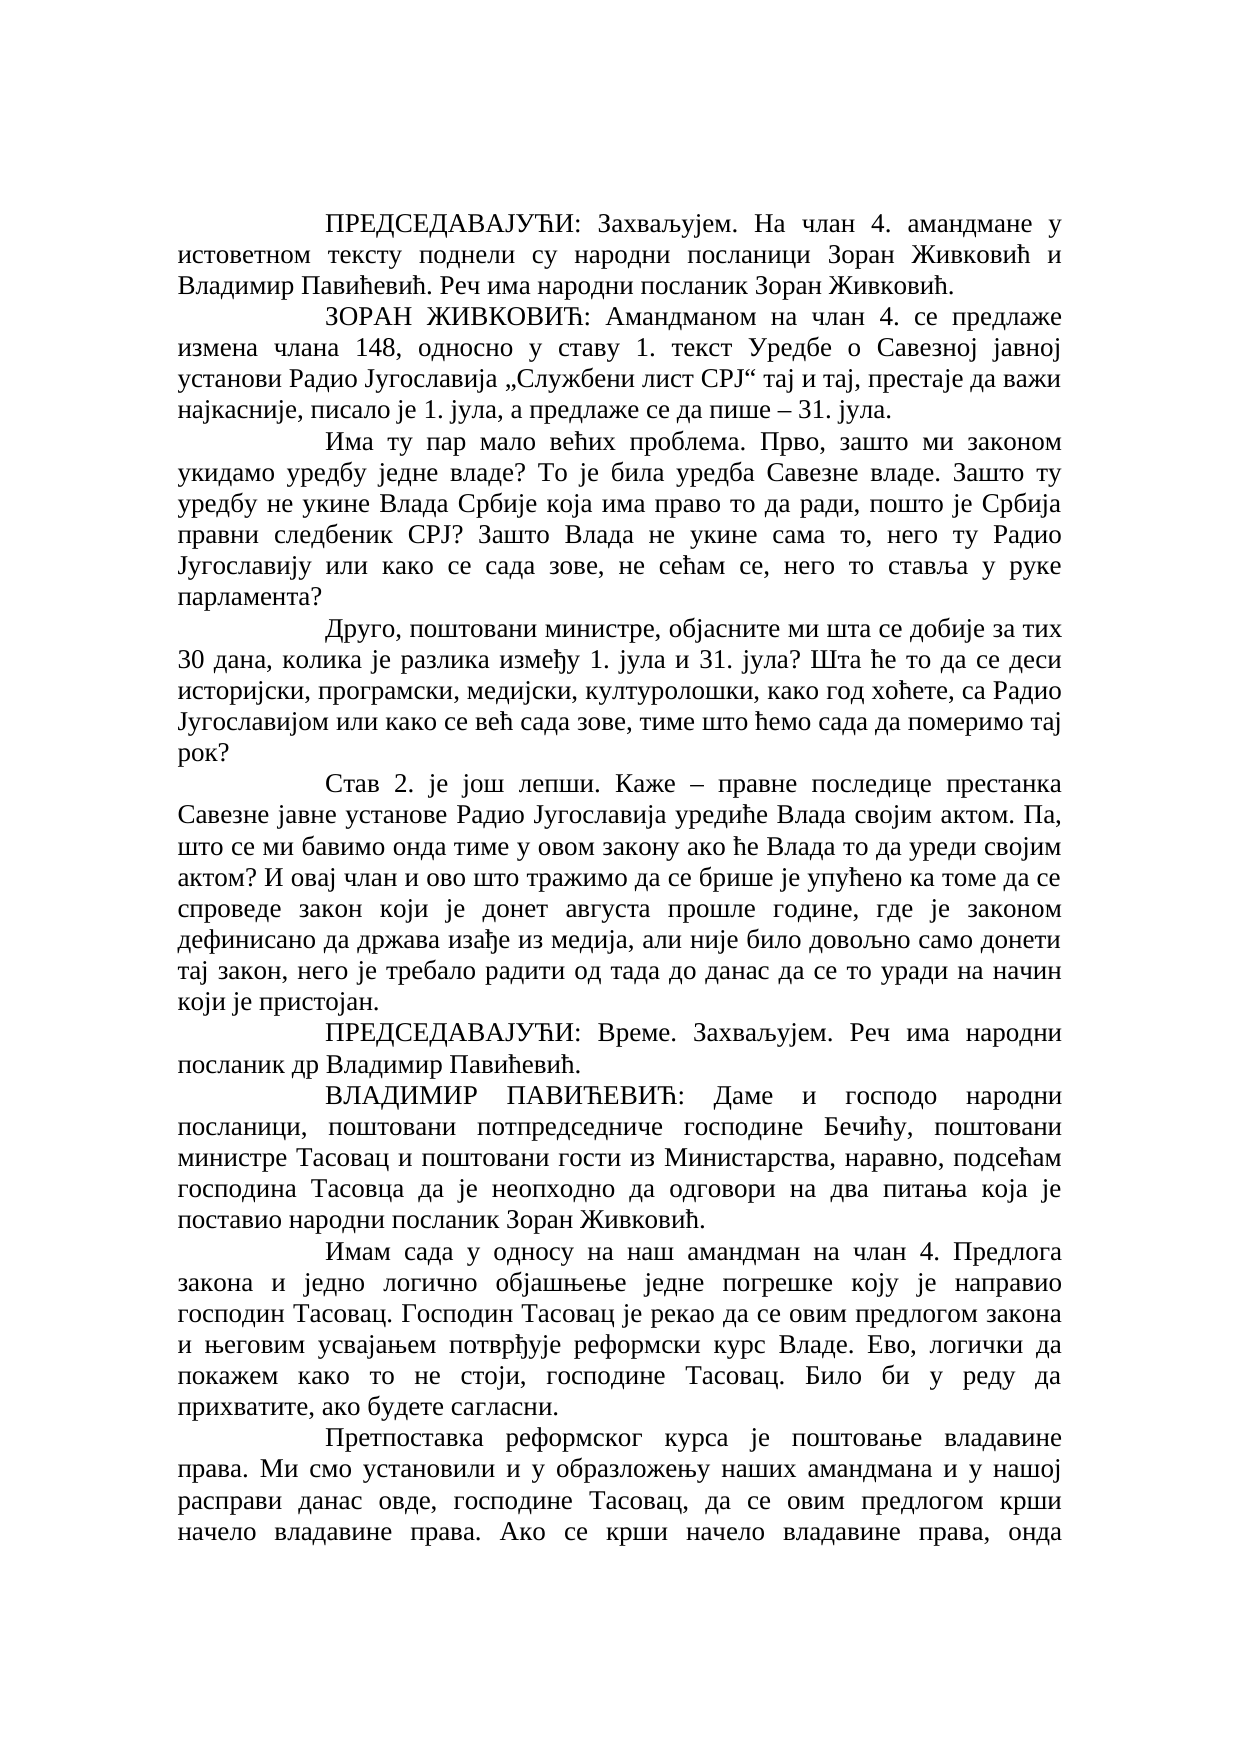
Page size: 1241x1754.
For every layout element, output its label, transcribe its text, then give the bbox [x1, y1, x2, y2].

text Имам сада у односу на наш амандман на члан 4. Предлога закона и једно логично објашњење једне погрешке коју је направио господин Тасовац. Господин Тасовац је рекао да се овим предлогом закона и његовим усвајањем потврђује реформски курс Владе. Ево, логички да покажем како то не стоји, господине Тасовац. Било би у реду да прихватите, ако будете сагласни. [177, 1234, 1063, 1421]
text Друго, поштовани министре, објасните ми шта се добије за тих 30 дана, колика је разлика између 1. јула и 31. јула? Шта ће то да се деси историјски, програмски, медијски, културолошки, како год хоћете, са Радио Југославијом или како се већ сада зове, тиме што ћемо сада да померимо тај рок? [177, 612, 1063, 767]
text ПРЕДСЕДАВАЈУЋИ: Време. Захваљујем. Реч има народни посланик др Владимир Павићевић. [177, 1017, 1063, 1079]
text ЗОРАН ЖИВКОВИЋ: Амандманом на члан 4. се предлаже измена члана 148, односно у ставу 1. текст Уредбе о Савезној јавној установи Радио Југославија „Службени лист СРЈ“ тај и тај, престаје да важи најкасније, писало је 1. јула, а предлаже се да пише – 31. јула. [177, 300, 1063, 425]
text ПРЕДСЕДАВАЈУЋИ: Захваљујем. На члан 4. амандмане у истоветном тексту поднели су народни посланици Зоран Живковић и Владимир Павићевић. Реч има народни посланик Зоран Живковић. [177, 207, 1063, 300]
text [177, 1421, 1063, 1546]
text Став 2. је још лепши. Каже – правне последице престанка Савезне јавне установе Радио Југославија уредиће Влада својим актом. Па, што се ми бавимо онда тиме у овом закону ако ће Влада то да уреди својим актом? И овај члан и ово што тражимо да се брише је упућено ка томе да се спроведе закон који је донет августа прошле године, где је законом дефинисано да држава изађе из медија, али није било довољно само донети тај закон, него је требало радити од тада до данас да се то уради на начин који је пристојан. [177, 767, 1063, 1017]
text Има ту пар мало већих проблема. Прво, зашто ми законом укидамо уредбу једне владе? То је била уредба Савезне владе. Зашто ту уредбу не укине Влада Србије која има право то да ради, пошто је Србија правни следбеник СРЈ? Зашто Влада не укине сама то, него ту Радио Југославију или како се сада зове, не сећам се, него то ставља у руке парламента? [177, 425, 1063, 612]
text ВЛАДИМИР ПАВИЋЕВИЋ: Даме и господо народни посланици, поштовани потпредседниче господине Бечићу, поштовани министре Тасовац и поштовани гости из Министарства, наравно, подсећам господина Тасовца да је неопходно да одговори на два питања која је поставио народни посланик Зоран Живковић. [177, 1079, 1063, 1234]
